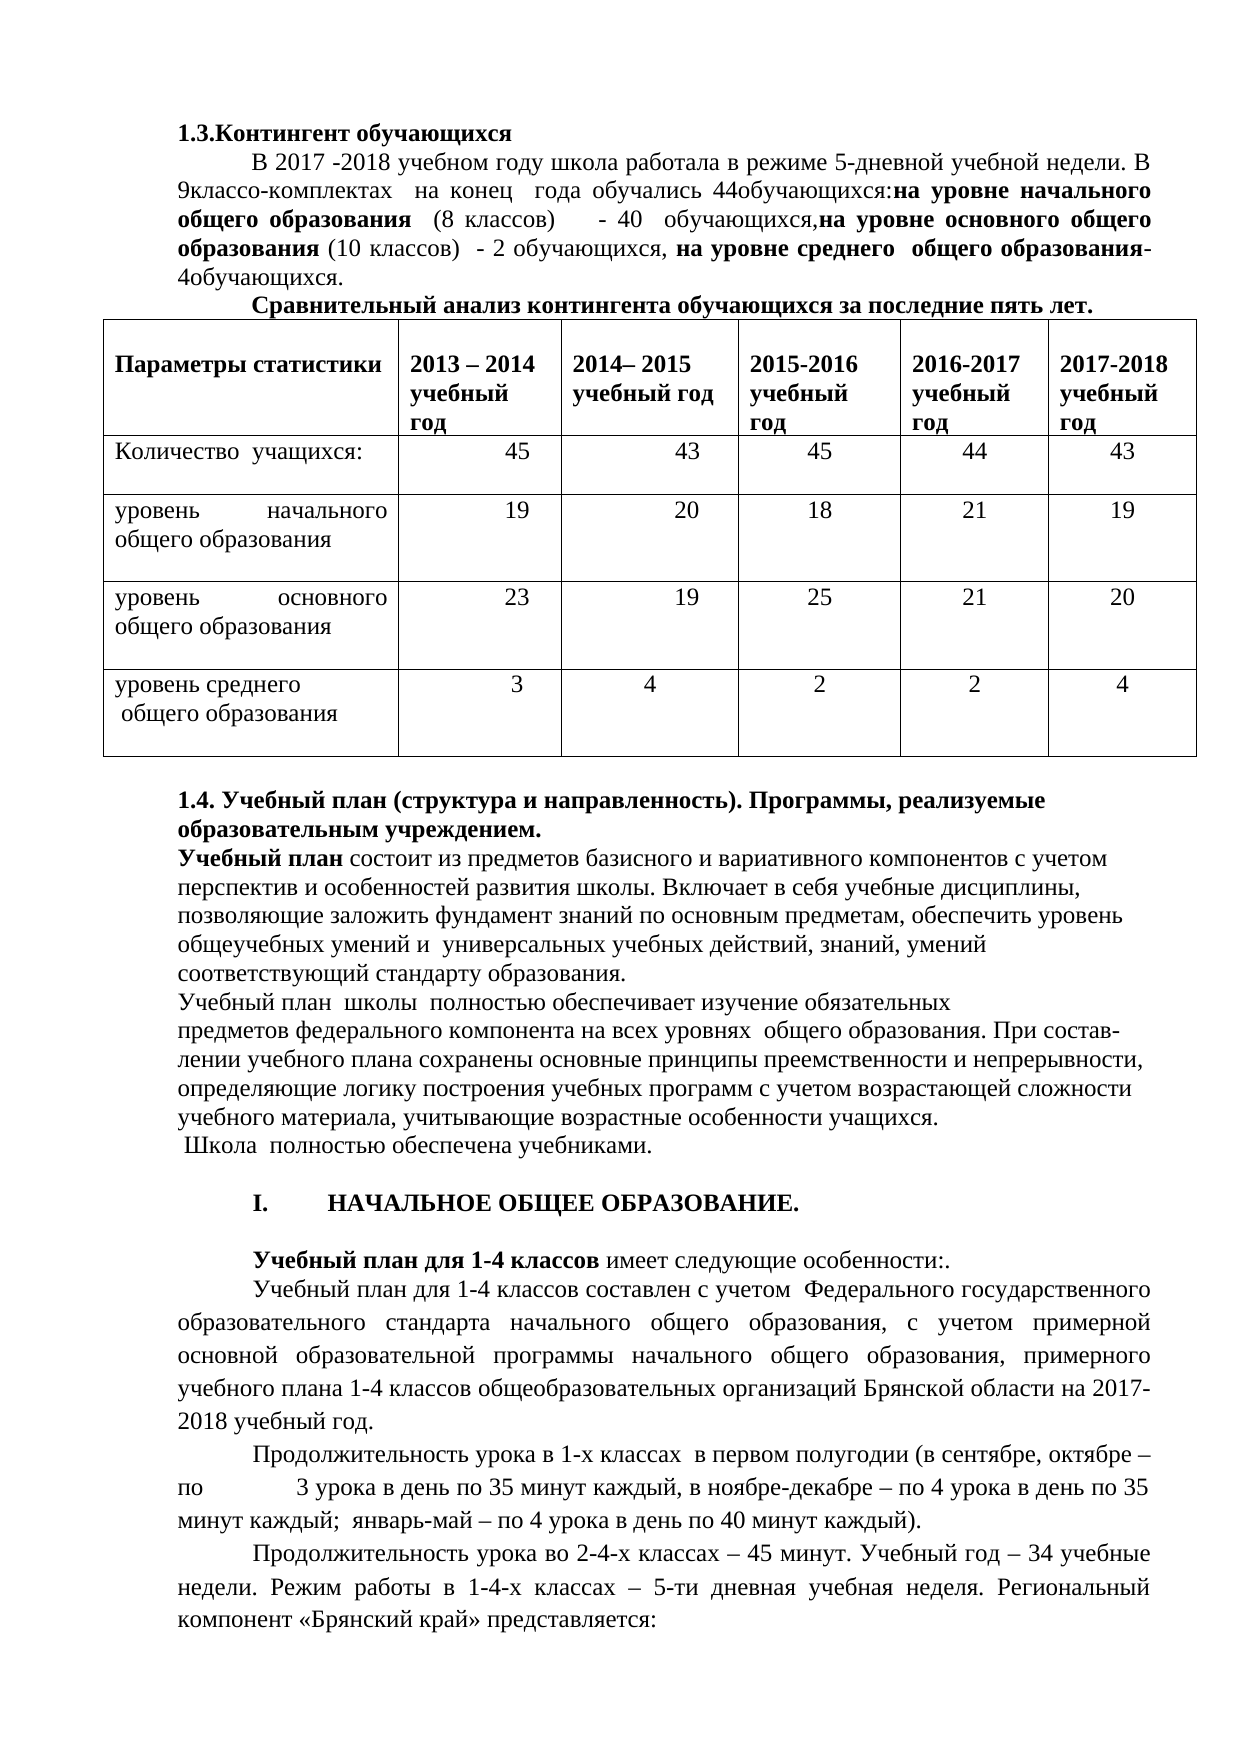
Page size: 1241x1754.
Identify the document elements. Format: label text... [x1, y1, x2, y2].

text Продолжительность урока во 2-4-х классах – 45 минут. Учебный год – 34 учебные недели. Режим работы в 1-4-х классах – 5-ти дневная учебная неделя. Региональный компонент «Брянский край» представляется: [177, 1538, 1152, 1633]
table_cell 2 [739, 670, 900, 756]
table_cell 19 [562, 582, 738, 668]
text лении учебного плана сохранены основные принципы преемственности и непрерывности, [177, 1044, 1152, 1073]
table_cell 19 [399, 495, 561, 581]
table_cell 25 [739, 582, 900, 668]
text Продолжительность урока в 1-х классах в первом полугодии (в сентябре, октябре – по 3 урока в день по 35 минут каждый, в ноябре-декабре – по 4 урока в день по 35 минут каждый; январь-май – по 4 урока в день по 40 минут каждый). [177, 1439, 1152, 1534]
table_cell 45 [739, 436, 900, 494]
table_header Параметры статистики [104, 320, 398, 435]
table_cell 20 [562, 495, 738, 581]
list НАЧАЛЬНОЕ ОБЩЕЕ ОБРАЗОВАНИЕ. [252, 1188, 1152, 1217]
table_cell 23 [399, 582, 561, 668]
text В 2017 -2018 учебном году школа работала в режиме 5-дневной учебной недели. В 9классо-комплектах на конец года обучались 44обучающихся:на уровне начального общего образования (8 классов) - 40 обучающихся,на уровне основного общего образования (10 классов) - 2 обучающихся, на уровне среднего общего образования- 4обучающихся. [177, 147, 1152, 291]
text Учебный план состоит из предметов базисного и вариативного компонентов с учетом перспектив и особенностей развития школы. Включает в себя учебные дисциплины, позволяющие заложить фундамент знаний по основным предметам, обеспечить уровень общеучебных умений и универсальных учебных действий, знаний, умений соответствующий стандарту образования. [177, 843, 1152, 987]
text Учебный план для 1-4 классов имеет следующие особенности:. [177, 1246, 1152, 1274]
table_header 2013 – 2014 учебный год [399, 320, 561, 435]
table_cell 45 [399, 436, 561, 494]
table_header 2014– 2015 учебный год [562, 320, 738, 435]
text Учебный план для 1-4 классов составлен с учетом Федерального государственного образовательного стандарта начального общего образования, с учетом примерной основной образовательной программы начального общего образования, примерного учебного плана 1-4 классов общеобразовательных организаций Брянской области на 2017-2018 учебный год. [177, 1274, 1152, 1435]
table_cell уровень основного общего образования [104, 582, 398, 668]
table_cell 2 [901, 670, 1048, 756]
table_cell 4 [562, 670, 738, 756]
table_cell 4 [1049, 670, 1196, 756]
text 1.3.Контингент обучающихся [177, 118, 1152, 147]
table_cell уровень среднего общего образования [104, 670, 398, 756]
table_cell 21 [901, 495, 1048, 581]
table_header 2017-2018 учебный год [1049, 320, 1196, 435]
text Сравнительный анализ контингента обучающихся за последние пять лет. [177, 291, 1152, 319]
table_cell 3 [399, 670, 561, 756]
text Школа полностью обеспечена учебниками. [177, 1131, 1152, 1159]
table_cell Количество учащихся: [104, 436, 398, 494]
table_cell 44 [901, 436, 1048, 494]
table_cell 20 [1049, 582, 1196, 668]
table_cell уровень начального общего образования [104, 495, 398, 581]
table_cell 21 [901, 582, 1048, 668]
table_cell 19 [1049, 495, 1196, 581]
table_cell 18 [739, 495, 900, 581]
table_header 2015-2016 учебный год [739, 320, 900, 435]
table_header 2016-2017 учебный год [901, 320, 1048, 435]
text Учебный план школы полностью обеспечивает изучение обязательных [177, 987, 1152, 1016]
table_cell 43 [562, 436, 738, 494]
text учебного материала, учитывающие возрастные особенности учащихся. [177, 1102, 1152, 1131]
text определяющие логику построения учебных программ с учетом возрастающей сложности [177, 1073, 1152, 1102]
table_cell 43 [1049, 436, 1196, 494]
text предметов федерального компонента на всех уровнях общего образования. При состав- [177, 1016, 1152, 1044]
text 1.4. Учебный план (структура и направленность). Программы, реализуемые образовательным учреждением. [177, 786, 1152, 843]
